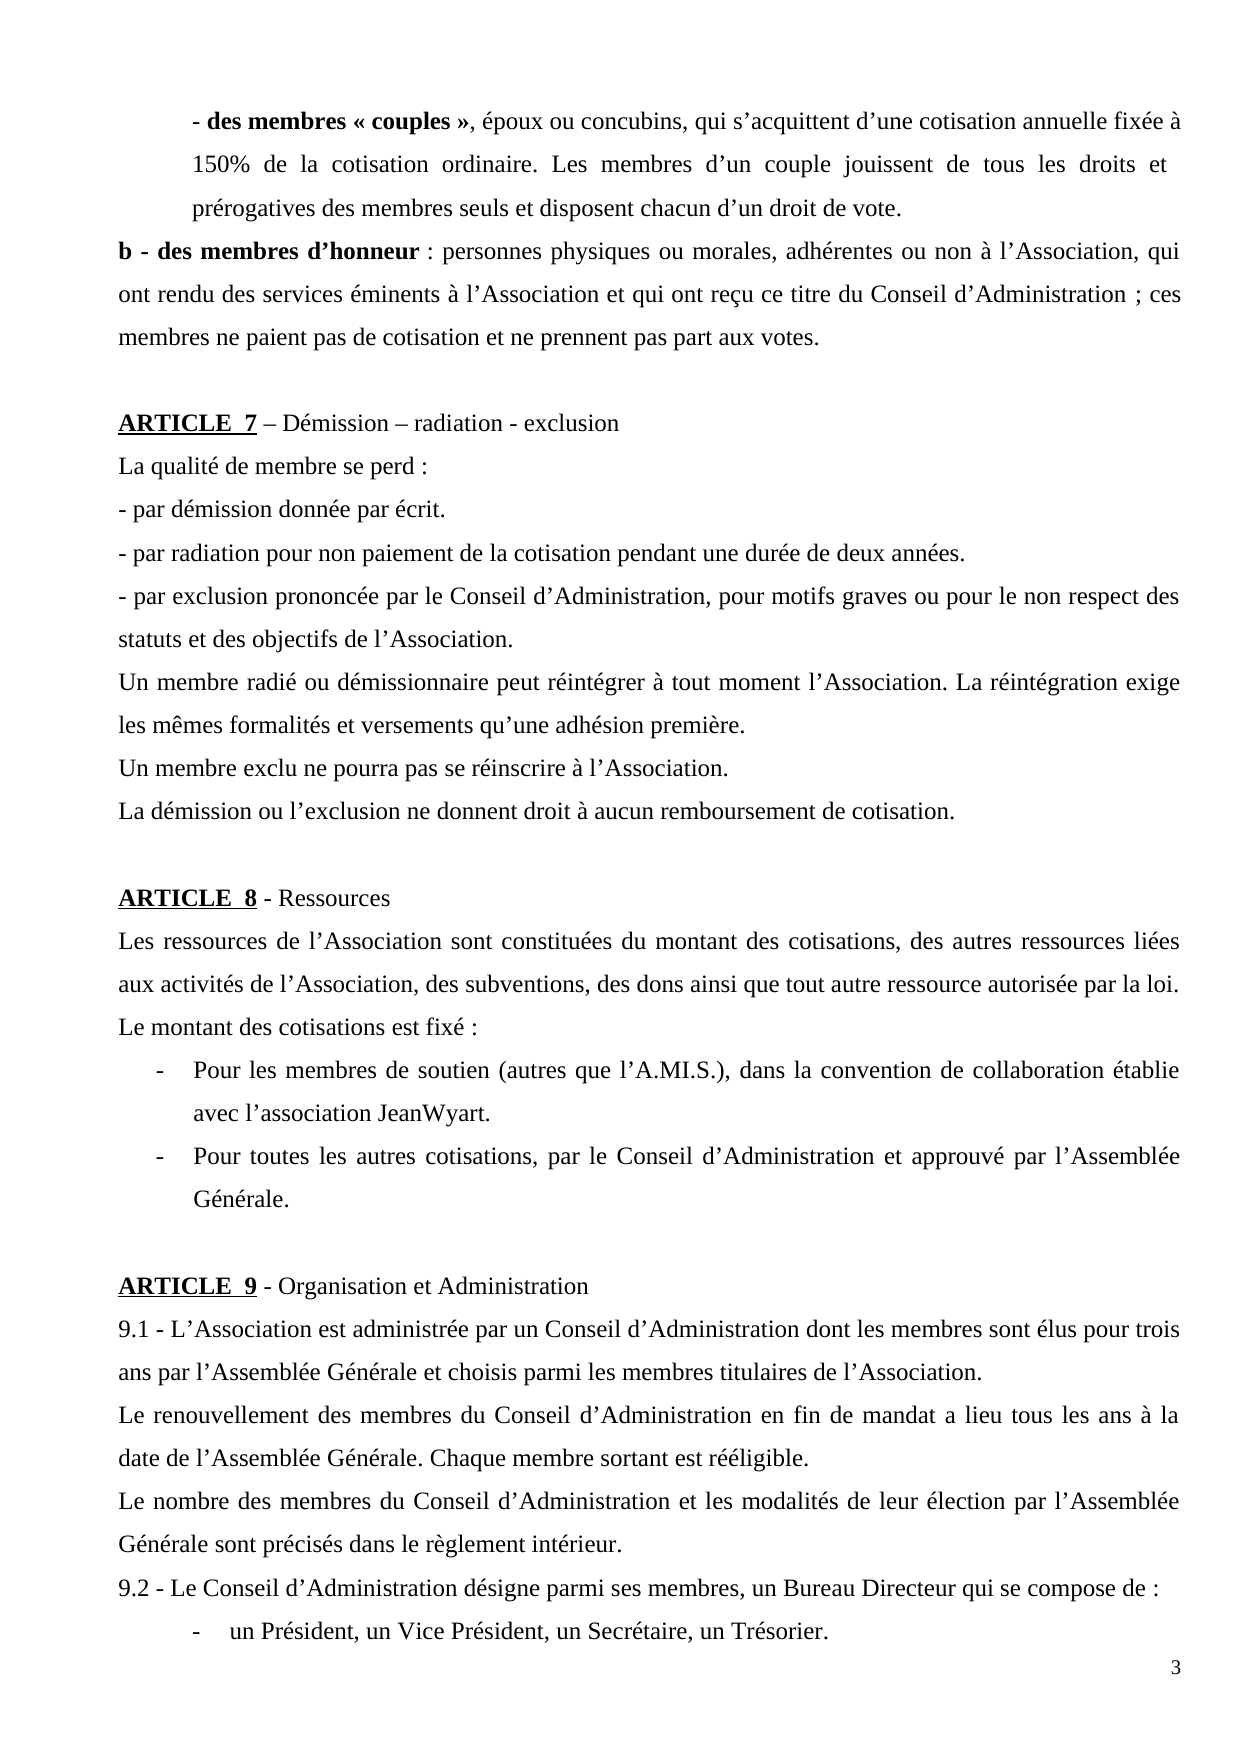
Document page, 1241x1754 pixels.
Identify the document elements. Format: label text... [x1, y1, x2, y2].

text Un membre exclu ne pourra pas se réinscrire à l’Association. [118, 753, 1181, 782]
text b - des membres d’honneur : personnes physiques ou morales, adhérentes ou non à l’Association, qui ont rendu des services éminents à l’Association et qui ont reçu ce titre du Conseil d’Administration ; ces membres ne paient pas de cotisation et ne prennent pas part aux votes. [118, 236, 1181, 351]
text Le renouvellement des membres du Conseil d’Administration en fin de mandat a lieu tous les ans à la date de l’Assemblée Générale. Chaque membre sortant est rééligible. [118, 1400, 1181, 1472]
text Le nombre des membres du Conseil d’Administration et les modalités de leur élection par l’Assemblée Générale sont précisés dans le règlement intérieur. [118, 1486, 1181, 1558]
text - des membres « couples », époux ou concubins, qui s’acquittent d’une cotisation annuelle fixée à 150% de la cotisation ordinaire. Les membres d’un couple jouissent de tous les droits et prérogatives des membres seuls et disposent chacun d’un droit de vote. [118, 106, 1181, 221]
list Pour les membres de soutien (autres que l’A.MI.S.), dans la convention de collaboration établie avec l’association JeanWyart. [156, 1055, 1181, 1127]
text Le montant des cotisations est fixé : [118, 1012, 1181, 1041]
text 9.2 - Le Conseil d’Administration désigne parmi ses membres, un Bureau Directeur qui se compose de : [118, 1573, 1181, 1601]
text - par radiation pour non paiement de la cotisation pendant une durée de deux années. [118, 538, 1181, 566]
text Un membre radié ou démissionnaire peut réintégrer à tout moment l’Association. La réintégration exige les mêmes formalités et versements qu’une adhésion première. [118, 667, 1181, 739]
text ARTICLE 7 – Démission – radiation - exclusion [118, 408, 1181, 437]
text ARTICLE 9 - Organisation et Administration [118, 1271, 1181, 1299]
list un Président, un Vice Président, un Secrétaire, un Trésorier. [192, 1616, 1181, 1644]
text - par démission donnée par écrit. [118, 494, 1181, 523]
text Les ressources de l’Association sont constituées du montant des cotisations, des autres ressources liées aux activités de l’Association, des subventions, des dons ainsi que tout autre ressource autorisée par la loi. [118, 926, 1181, 998]
text La qualité de membre se perd : [118, 451, 1181, 480]
text 9.1 - L’Association est administrée par un Conseil d’Administration dont les membres sont élus pour trois ans par l’Assemblée Générale et choisis parmi les membres titulaires de l’Association. [118, 1314, 1181, 1386]
text ARTICLE 8 - Ressources [118, 883, 1181, 911]
list Pour toutes les autres cotisations, par le Conseil d’Administration et approuvé par l’Assemblée Générale. [156, 1141, 1181, 1213]
text - par exclusion prononcée par le Conseil d’Administration, pour motifs graves ou pour le non respect des statuts et des objectifs de l’Association. [118, 581, 1181, 653]
text La démission ou l’exclusion ne donnent droit à aucun remboursement de cotisation. [118, 796, 1181, 825]
